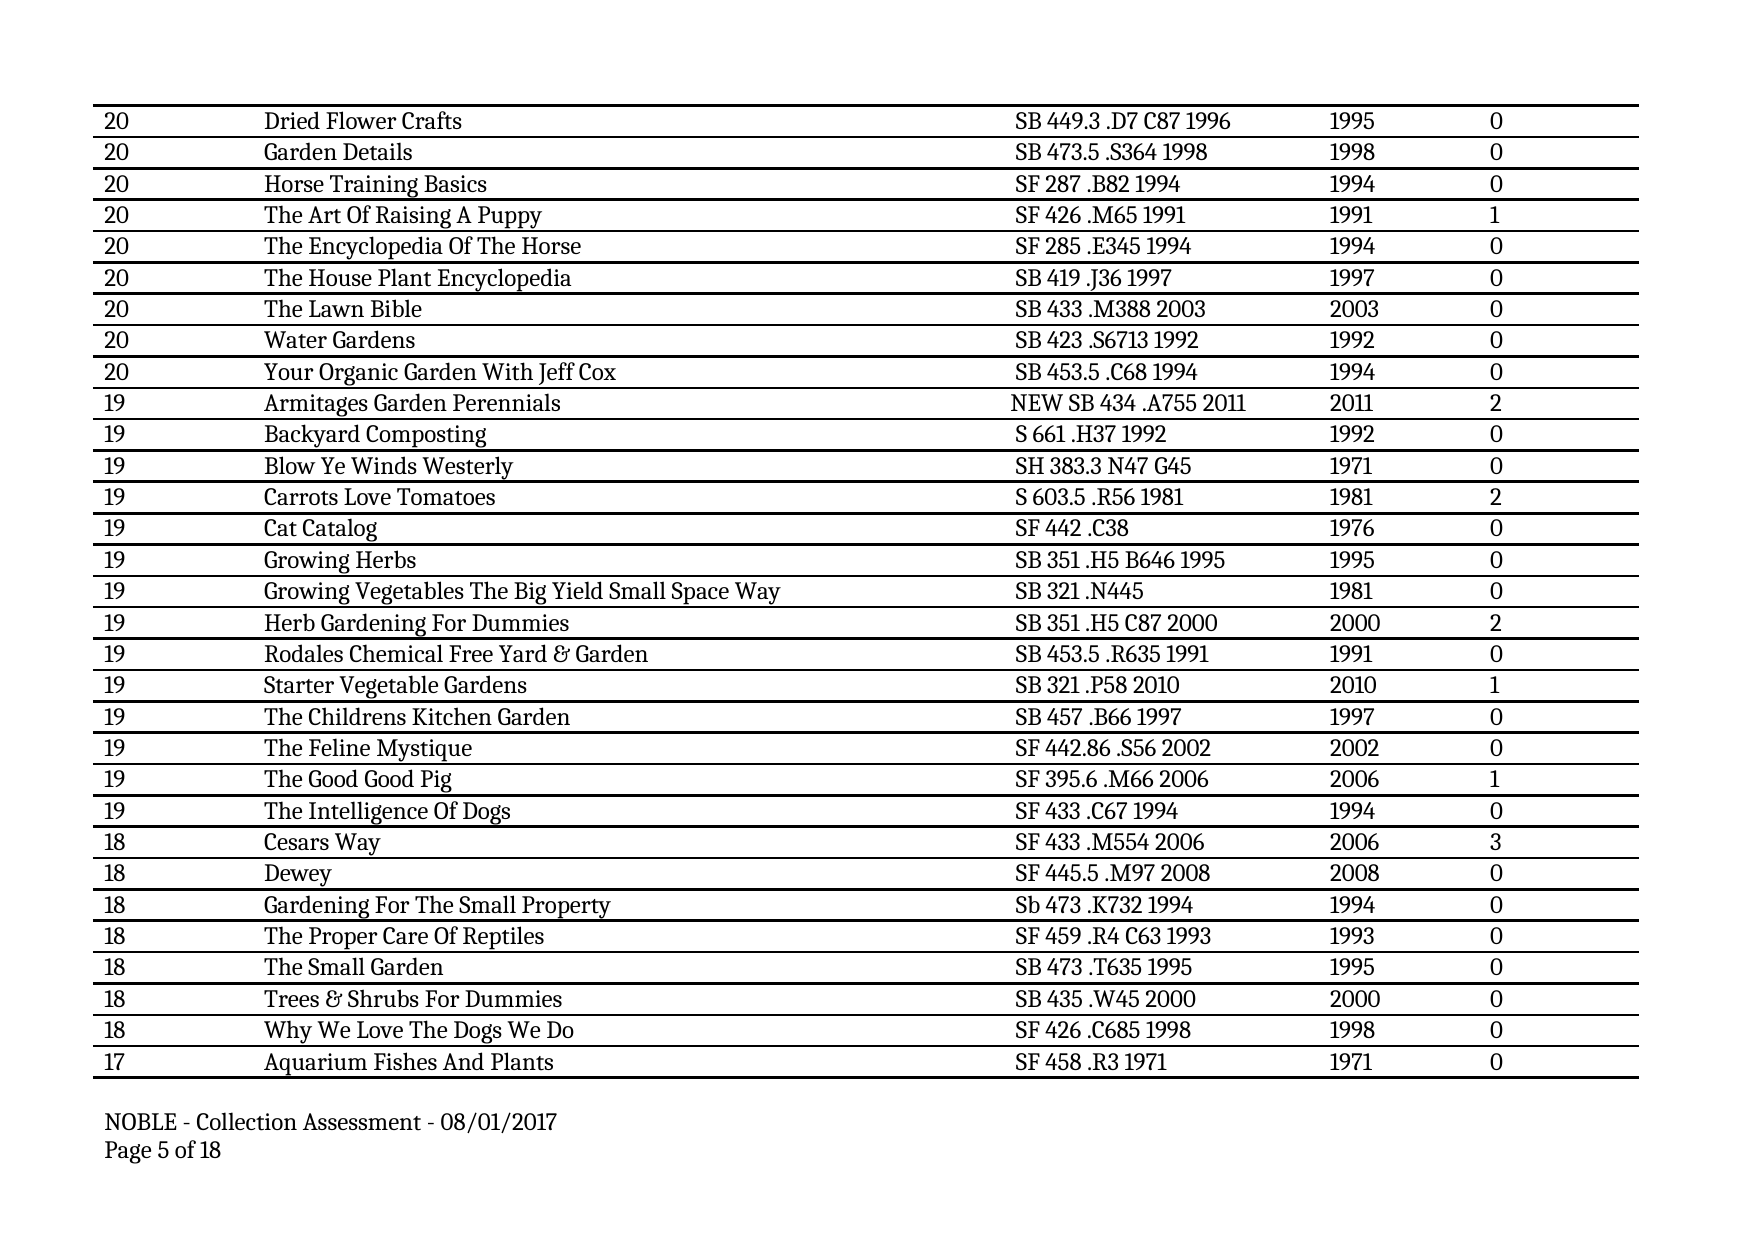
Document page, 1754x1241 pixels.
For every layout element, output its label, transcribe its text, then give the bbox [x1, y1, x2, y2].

table_cell 2003 [1319, 295, 1478, 324]
table_cell 0 [1479, 985, 1638, 1013]
table_cell 1971 [1319, 452, 1478, 480]
table_cell 1994 [1319, 170, 1478, 198]
table_cell 2008 [1319, 859, 1478, 888]
table_cell The House Plant Encyclopedia [253, 264, 999, 292]
table_cell Dried Flower Crafts [253, 107, 999, 136]
table_cell Your Organic Garden With Jeff Cox [253, 358, 999, 386]
table_cell The Feline Mystique [253, 734, 999, 763]
table_cell 0 [1479, 922, 1638, 951]
table_cell 0 [1479, 891, 1638, 919]
table_cell Carrots Love Tomatoes [253, 483, 999, 512]
table_cell 19 [93, 577, 253, 606]
table_cell 3 [1479, 828, 1638, 857]
table_cell 1993 [1319, 922, 1478, 951]
table_cell 19 [93, 765, 253, 794]
table_cell 0 [1479, 859, 1638, 888]
table_cell 1995 [1319, 546, 1478, 574]
table_cell 18 [93, 828, 253, 857]
table_cell 19 [93, 640, 253, 668]
table_cell SB 351 .H5 C87 2000 [999, 608, 1319, 637]
table_cell Starter Vegetable Gardens [253, 671, 999, 700]
table_cell 17 [93, 1047, 253, 1076]
table_cell 19 [93, 734, 253, 763]
table_cell 0 [1479, 295, 1638, 324]
table_cell SF 395.6 .M66 2006 [999, 765, 1319, 794]
table_cell 0 [1479, 734, 1638, 763]
table_cell 1994 [1319, 891, 1478, 919]
table_cell 1998 [1319, 1016, 1478, 1045]
table_cell Growing Herbs [253, 546, 999, 574]
table_cell 18 [93, 985, 253, 1013]
table_cell 2 [1479, 389, 1638, 418]
table_cell 1 [1479, 765, 1638, 794]
table_cell The Art Of Raising A Puppy [253, 201, 999, 229]
table_cell 0 [1479, 326, 1638, 355]
table_cell Gardening For The Small Property [253, 891, 999, 919]
table_cell 18 [93, 922, 253, 951]
table_cell 0 [1479, 515, 1638, 543]
table_cell 20 [93, 264, 253, 292]
table_cell The Good Good Pig [253, 765, 999, 794]
table_cell SB 433 .M388 2003 [999, 295, 1319, 324]
table_cell SB 423 .S6713 1992 [999, 326, 1319, 355]
table_cell Water Gardens [253, 326, 999, 355]
table_cell Cesars Way [253, 828, 999, 857]
table_cell 0 [1479, 546, 1638, 574]
table_cell 18 [93, 859, 253, 888]
table_cell 1995 [1319, 107, 1478, 136]
table_cell 18 [93, 953, 253, 982]
table_cell SF 458 .R3 1971 [999, 1047, 1319, 1076]
table_cell S 661 .H37 1992 [999, 420, 1319, 449]
table_cell 20 [93, 107, 253, 136]
table_cell 19 [93, 797, 253, 825]
table_cell SF 433 .M554 2006 [999, 828, 1319, 857]
table_cell 1998 [1319, 138, 1478, 167]
table_cell 1995 [1319, 953, 1478, 982]
table_cell 2000 [1319, 608, 1478, 637]
table_cell 1991 [1319, 640, 1478, 668]
table_cell SB 435 .W45 2000 [999, 985, 1319, 1013]
table_cell 0 [1479, 1016, 1638, 1045]
table_cell Dewey [253, 859, 999, 888]
table_cell 1976 [1319, 515, 1478, 543]
table_cell Garden Details [253, 138, 999, 167]
table_cell The Childrens Kitchen Garden [253, 703, 999, 731]
table_cell 0 [1479, 703, 1638, 731]
table_cell Rodales Chemical Free Yard & Garden [253, 640, 999, 668]
table_cell 19 [93, 452, 253, 480]
table_cell SF 426 .M65 1991 [999, 201, 1319, 229]
table_cell 19 [93, 483, 253, 512]
table_cell 19 [93, 703, 253, 731]
table_cell Horse Training Basics [253, 170, 999, 198]
table_cell 1991 [1319, 201, 1478, 229]
table_cell 0 [1479, 170, 1638, 198]
table_cell NEW SB 434 .A755 2011 [999, 389, 1319, 418]
table_cell 1971 [1319, 1047, 1478, 1076]
table_cell 2002 [1319, 734, 1478, 763]
table_cell 20 [93, 358, 253, 386]
table_cell Backyard Composting [253, 420, 999, 449]
table_cell SB 419 .J36 1997 [999, 264, 1319, 292]
table_cell 1994 [1319, 232, 1478, 261]
table_cell 1992 [1319, 326, 1478, 355]
table_cell 1981 [1319, 483, 1478, 512]
table_cell 0 [1479, 797, 1638, 825]
table_cell 1994 [1319, 358, 1478, 386]
table_cell The Intelligence Of Dogs [253, 797, 999, 825]
table_cell 2006 [1319, 828, 1478, 857]
table_cell 20 [93, 295, 253, 324]
table_cell Cat Catalog [253, 515, 999, 543]
table_cell Armitages Garden Perennials [253, 389, 999, 418]
table_cell 19 [93, 389, 253, 418]
table_cell 2 [1479, 608, 1638, 637]
table_cell 2000 [1319, 985, 1478, 1013]
table_cell SF 442.86 .S56 2002 [999, 734, 1319, 763]
table_cell 1997 [1319, 264, 1478, 292]
table_cell SF 442 .C38 [999, 515, 1319, 543]
table_cell The Small Garden [253, 953, 999, 982]
table_cell 0 [1479, 953, 1638, 982]
table_cell 2010 [1319, 671, 1478, 700]
table_cell SF 459 .R4 C63 1993 [999, 922, 1319, 951]
table_cell 0 [1479, 264, 1638, 292]
table_cell 19 [93, 671, 253, 700]
table_cell 0 [1479, 138, 1638, 167]
table_cell SB 453.5 .C68 1994 [999, 358, 1319, 386]
table_cell SF 287 .B82 1994 [999, 170, 1319, 198]
table_cell SB 453.5 .R635 1991 [999, 640, 1319, 668]
table_cell 20 [93, 232, 253, 261]
table_cell 0 [1479, 452, 1638, 480]
table_cell SB 449.3 .D7 C87 1996 [999, 107, 1319, 136]
table_cell SB 457 .B66 1997 [999, 703, 1319, 731]
table_cell 20 [93, 326, 253, 355]
table_cell 19 [93, 608, 253, 637]
table_cell Aquarium Fishes And Plants [253, 1047, 999, 1076]
table_cell The Lawn Bible [253, 295, 999, 324]
table_cell SF 433 .C67 1994 [999, 797, 1319, 825]
table_cell 0 [1479, 577, 1638, 606]
table_cell SB 351 .H5 B646 1995 [999, 546, 1319, 574]
table_cell SB 473.5 .S364 1998 [999, 138, 1319, 167]
table_cell 1 [1479, 201, 1638, 229]
table_cell Herb Gardening For Dummies [253, 608, 999, 637]
table_cell 1992 [1319, 420, 1478, 449]
table_cell 1981 [1319, 577, 1478, 606]
table_cell 2011 [1319, 389, 1478, 418]
table_cell 1997 [1319, 703, 1478, 731]
table_cell 0 [1479, 232, 1638, 261]
table_cell Growing Vegetables The Big Yield Small Space Way [253, 577, 999, 606]
table_cell 20 [93, 201, 253, 229]
table_cell 18 [93, 1016, 253, 1045]
table_cell SB 473 .T635 1995 [999, 953, 1319, 982]
table_cell SB 321 .N445 [999, 577, 1319, 606]
table_cell 20 [93, 138, 253, 167]
table_cell SH 383.3 N47 G45 [999, 452, 1319, 480]
table_cell S 603.5 .R56 1981 [999, 483, 1319, 512]
table_cell Why We Love The Dogs We Do [253, 1016, 999, 1045]
table_cell 1 [1479, 671, 1638, 700]
table_cell 19 [93, 515, 253, 543]
table_cell SF 426 .C685 1998 [999, 1016, 1319, 1045]
table_cell SF 285 .E345 1994 [999, 232, 1319, 261]
table_cell 0 [1479, 1047, 1638, 1076]
table_cell 18 [93, 891, 253, 919]
table_cell SF 445.5 .M97 2008 [999, 859, 1319, 888]
table_cell 19 [93, 420, 253, 449]
table_cell 1994 [1319, 797, 1478, 825]
table_cell 19 [93, 546, 253, 574]
table_cell 0 [1479, 107, 1638, 136]
table_cell 0 [1479, 420, 1638, 449]
table_cell The Encyclopedia Of The Horse [253, 232, 999, 261]
table_cell 20 [93, 170, 253, 198]
table_cell SB 321 .P58 2010 [999, 671, 1319, 700]
table_cell Sb 473 .K732 1994 [999, 891, 1319, 919]
table_cell 2006 [1319, 765, 1478, 794]
table_cell Blow Ye Winds Westerly [253, 452, 999, 480]
table_cell 0 [1479, 358, 1638, 386]
table_cell 0 [1479, 640, 1638, 668]
table_cell 2 [1479, 483, 1638, 512]
table_cell The Proper Care Of Reptiles [253, 922, 999, 951]
table_cell Trees & Shrubs For Dummies [253, 985, 999, 1013]
